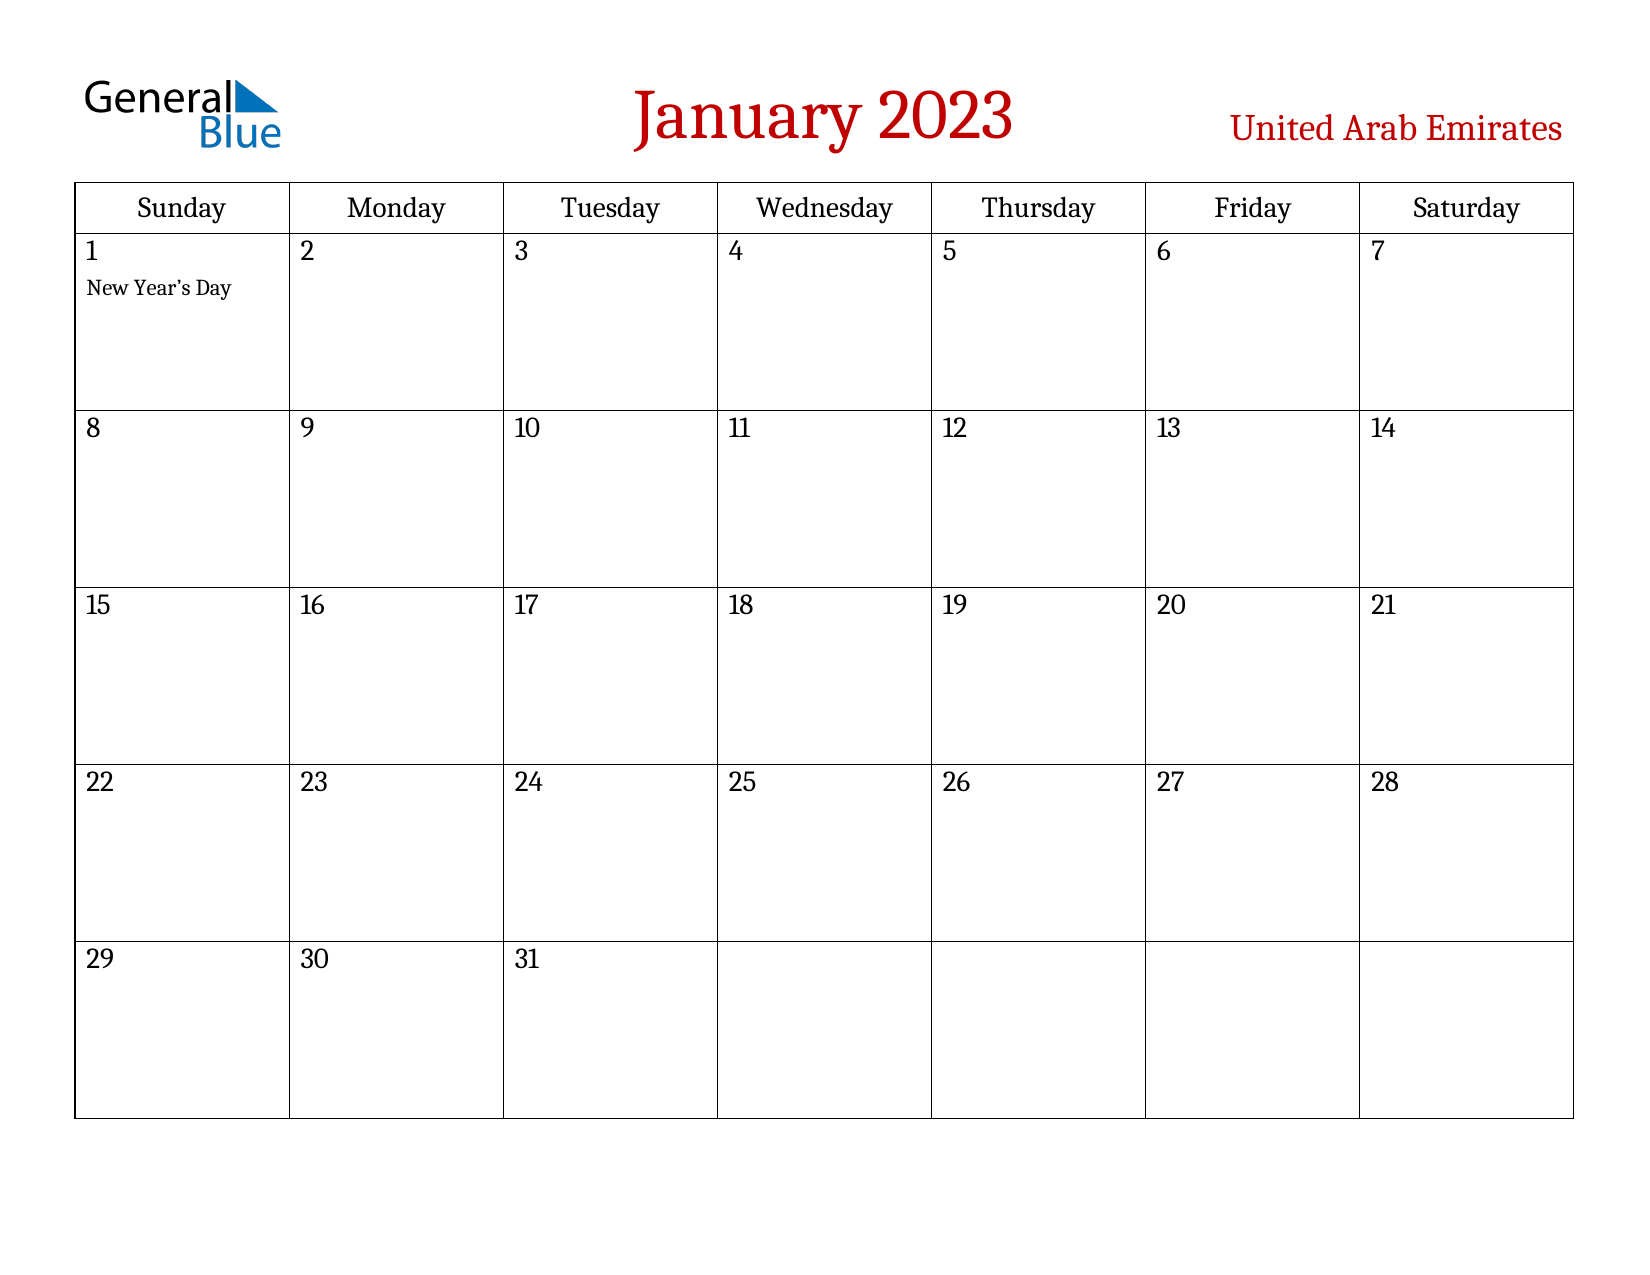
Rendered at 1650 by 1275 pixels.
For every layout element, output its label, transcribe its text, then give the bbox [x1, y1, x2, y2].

table_cell [290, 983, 503, 1118]
table_cell [1146, 275, 1359, 410]
table_cell [932, 942, 1145, 983]
table_cell 9 [290, 411, 503, 452]
table_cell [1360, 452, 1573, 587]
table_cell 2 [290, 234, 503, 275]
table_cell [718, 806, 931, 941]
table_cell [504, 275, 717, 410]
table_cell 5 [932, 234, 1145, 275]
table_cell [932, 806, 1145, 941]
table_cell Saturday [1360, 183, 1573, 233]
table_cell [718, 629, 931, 764]
table_cell 16 [290, 588, 503, 629]
table_cell 18 [718, 588, 931, 629]
table_cell 26 [932, 765, 1145, 806]
table_cell Wednesday [718, 183, 931, 233]
table_cell 24 [504, 765, 717, 806]
table_cell [718, 983, 931, 1118]
table_cell [76, 452, 289, 587]
table_cell [932, 452, 1145, 587]
table_cell [718, 942, 931, 983]
table_cell Tuesday [504, 183, 717, 233]
table_header United Arab Emirates [1146, 75, 1574, 182]
table_cell 20 [1146, 588, 1359, 629]
table_cell [76, 806, 289, 941]
table_cell 27 [1146, 765, 1359, 806]
table_cell Sunday [76, 183, 289, 233]
table_cell Thursday [932, 183, 1145, 233]
table_header January 2023 [503, 75, 1146, 182]
table_cell [290, 806, 503, 941]
table_cell 30 [290, 942, 503, 983]
table_cell [76, 983, 289, 1118]
table_cell [290, 629, 503, 764]
table_cell [1360, 275, 1573, 410]
table_cell [504, 983, 717, 1118]
table_cell New Year’s Day [76, 275, 289, 410]
table_cell 23 [290, 765, 503, 806]
table_cell 11 [718, 411, 931, 452]
table_cell [1146, 452, 1359, 587]
table_cell 21 [1360, 588, 1573, 629]
table_cell 15 [76, 588, 289, 629]
table_cell [932, 629, 1145, 764]
table_cell [718, 452, 931, 587]
table_cell 31 [504, 942, 717, 983]
table_cell [1146, 629, 1359, 764]
table_cell 22 [76, 765, 289, 806]
table_cell 19 [932, 588, 1145, 629]
table_cell Friday [1146, 183, 1359, 233]
table_cell [290, 275, 503, 410]
table_cell [1360, 983, 1573, 1118]
table_cell 10 [504, 411, 717, 452]
table_cell [290, 452, 503, 587]
table_cell [932, 275, 1145, 410]
table_cell [1146, 983, 1359, 1118]
table_cell 28 [1360, 765, 1573, 806]
table_cell 3 [504, 234, 717, 275]
table_cell [1146, 942, 1359, 983]
table_cell [932, 983, 1145, 1118]
table_cell 1 [76, 234, 289, 275]
table_cell 14 [1360, 411, 1573, 452]
table_cell 8 [76, 411, 289, 452]
table_cell [76, 629, 289, 764]
table_cell [504, 629, 717, 764]
table_cell 29 [76, 942, 289, 983]
table_cell 25 [718, 765, 931, 806]
picture [85, 80, 281, 148]
table_cell [504, 452, 717, 587]
table_cell [1360, 806, 1573, 941]
table_cell 7 [1360, 234, 1573, 275]
table_cell [1360, 629, 1573, 764]
table_cell [1360, 942, 1573, 983]
table_cell 6 [1146, 234, 1359, 275]
table_cell [504, 806, 717, 941]
table_cell [718, 275, 931, 410]
table_cell Monday [290, 183, 503, 233]
table_cell 13 [1146, 411, 1359, 452]
table_cell 4 [718, 234, 931, 275]
table_cell [1146, 806, 1359, 941]
table_cell 12 [932, 411, 1145, 452]
table_header [75, 75, 503, 182]
table_cell 17 [504, 588, 717, 629]
